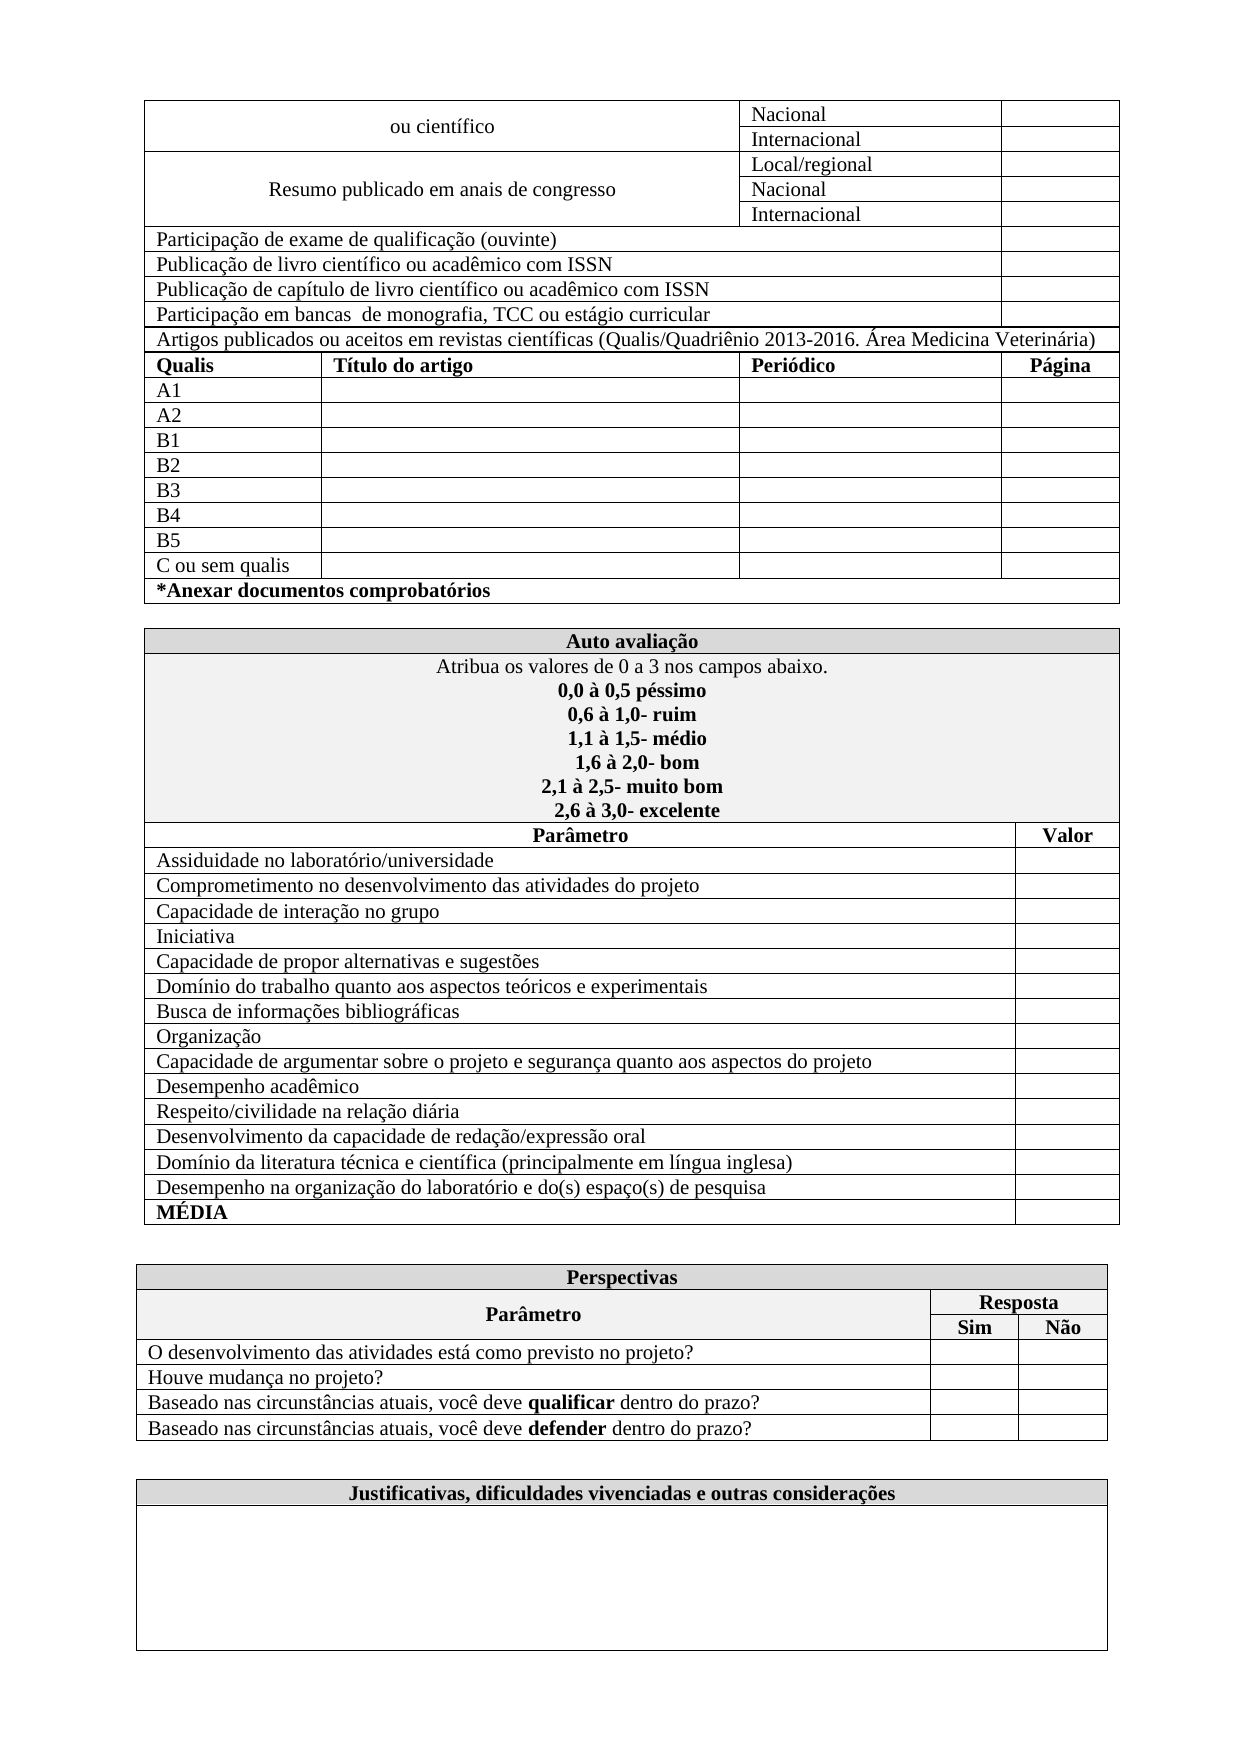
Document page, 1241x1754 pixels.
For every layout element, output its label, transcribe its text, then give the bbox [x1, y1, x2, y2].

table_cell Local/regional [740, 152, 1001, 176]
table_cell [1002, 152, 1119, 176]
table_cell Busca de informações bibliográficas [145, 999, 1015, 1023]
table_cell *Anexar documentos comprobatórios [145, 579, 1119, 602]
table_cell Organização [145, 1024, 1015, 1048]
table_cell Comprometimento no desenvolvimento das atividades do projeto [145, 874, 1015, 897]
table_cell [931, 1415, 1018, 1439]
table_cell Domínio da literatura técnica e científica (principalmente em língua inglesa) [145, 1150, 1015, 1174]
table_cell B1 [145, 428, 321, 452]
table_cell Capacidade de interação no grupo [145, 899, 1015, 923]
table_cell [740, 503, 1001, 527]
table_cell [1019, 1390, 1107, 1414]
table_header Auto avaliação [145, 629, 1119, 653]
table_cell [740, 378, 1001, 402]
table_cell Desempenho na organização do laboratório e do(s) espaço(s) de pesquisa [145, 1175, 1015, 1199]
table_cell [322, 378, 739, 402]
table_cell [137, 1506, 1107, 1650]
table_cell [1016, 1175, 1119, 1199]
table_cell [1016, 848, 1119, 872]
table_cell [1016, 874, 1119, 897]
table_cell [740, 428, 1001, 452]
table_cell [1016, 899, 1119, 923]
table_cell [1016, 1074, 1119, 1098]
table_cell Baseado nas circunstâncias atuais, você deve defender dentro do prazo? [137, 1415, 930, 1439]
table_cell Desenvolvimento da capacidade de redação/expressão oral [145, 1125, 1015, 1148]
table_cell Assiduidade no laboratório/universidade [145, 848, 1015, 872]
table_cell Desempenho acadêmico [145, 1074, 1015, 1098]
table_cell [1002, 553, 1119, 577]
table_cell Capacidade de argumentar sobre o projeto e segurança quanto aos aspectos do projeto [145, 1049, 1015, 1073]
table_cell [145, 101, 739, 151]
table_cell Iniciativa [145, 924, 1015, 948]
table_cell B5 [145, 528, 321, 552]
table_cell [1016, 1150, 1119, 1174]
table_cell A2 [145, 403, 321, 427]
table_cell [1002, 277, 1119, 301]
table_cell [1002, 378, 1119, 402]
table_cell [1019, 1415, 1107, 1439]
table_cell [1019, 1365, 1107, 1389]
table_cell [740, 403, 1001, 427]
table_cell C ou sem qualis [145, 553, 321, 577]
table_cell [1016, 999, 1119, 1023]
table_cell B2 [145, 453, 321, 477]
table_cell Valor [1016, 823, 1119, 847]
table_cell Página [1002, 353, 1119, 377]
table_cell [322, 403, 739, 427]
table_cell [1016, 949, 1119, 973]
table_cell Respeito/civilidade na relação diária [145, 1099, 1015, 1123]
table_cell [322, 428, 739, 452]
table_cell [1002, 302, 1119, 326]
table_cell [1016, 924, 1119, 948]
table_cell [1016, 1099, 1119, 1123]
table_cell [1002, 202, 1119, 226]
table_cell [1002, 503, 1119, 527]
table_cell [322, 503, 739, 527]
table_cell Resumo publicado em anais de congresso [145, 152, 739, 226]
table_cell [322, 528, 739, 552]
table_cell [740, 528, 1001, 552]
table_cell Participação em bancas de monografia, TCC ou estágio curricular [145, 302, 1001, 326]
table_cell [740, 478, 1001, 502]
table_cell Houve mudança no projeto? [137, 1365, 930, 1389]
table_cell [740, 553, 1001, 577]
table_cell B3 [145, 478, 321, 502]
table_header Justificativas, dificuldades vivenciadas e outras considerações [137, 1480, 1107, 1504]
table_cell [1016, 974, 1119, 998]
table_cell [1002, 403, 1119, 427]
table_cell Não [1019, 1315, 1107, 1339]
table_cell [1002, 227, 1119, 251]
table_cell [1002, 453, 1119, 477]
table_cell Parâmetro [145, 823, 1015, 847]
table_cell [1016, 1200, 1119, 1224]
table_cell [1002, 528, 1119, 552]
table_cell [931, 1390, 1018, 1414]
table_cell Atribua os valores de 0 a 3 nos campos abaixo. 0,0 à 0,5 péssimo 0,6 à 1,0- ruim 1,1 à 1,5- médio 1,6 à 2,0- bom 2,1 à 2,5- muito bom 2,6 à 3,0- excelente [145, 654, 1119, 822]
table_cell [322, 553, 739, 577]
table_header Perspectivas [137, 1265, 1107, 1289]
table_cell [322, 478, 739, 502]
table_cell [1002, 101, 1119, 126]
table_cell [1016, 1049, 1119, 1073]
table_cell [1002, 177, 1119, 201]
table_cell Baseado nas circunstâncias atuais, você deve qualificar dentro do prazo? [137, 1390, 930, 1414]
table_cell Participação de exame de qualificação (ouvinte) [145, 227, 1001, 251]
table_cell Artigos publicados ou aceitos em revistas científicas (Qualis/Quadriênio 2013-2016. Área Medicina Veterinária) [145, 328, 1119, 351]
table_cell Nacional [740, 101, 1001, 126]
table_cell [740, 453, 1001, 477]
table_cell Nacional [740, 177, 1001, 201]
table_cell Capacidade de propor alternativas e sugestões [145, 949, 1015, 973]
table_cell O desenvolvimento das atividades está como previsto no projeto? [137, 1340, 930, 1364]
table_cell [931, 1365, 1018, 1389]
table_cell Publicação de livro científico ou acadêmico com ISSN [145, 252, 1001, 276]
table_cell Internacional [740, 202, 1001, 226]
table_cell MÉDIA [145, 1200, 1015, 1224]
table_cell [1002, 252, 1119, 276]
table_cell Periódico [740, 353, 1001, 377]
table_cell [1002, 127, 1119, 151]
table_cell Qualis [145, 353, 321, 377]
table_cell Título do artigo [322, 353, 739, 377]
table_cell Publicação de capítulo de livro científico ou acadêmico com ISSN [145, 277, 1001, 301]
table_cell Internacional [740, 127, 1001, 151]
table_cell A1 [145, 378, 321, 402]
table_cell [1002, 428, 1119, 452]
table_cell [1019, 1340, 1107, 1364]
table_cell [1016, 1125, 1119, 1148]
table_cell Resposta [931, 1290, 1107, 1314]
table_cell [1002, 478, 1119, 502]
table_cell B4 [145, 503, 321, 527]
table_cell [931, 1340, 1018, 1364]
table_cell [1016, 1024, 1119, 1048]
table_cell [322, 453, 739, 477]
table_cell Domínio do trabalho quanto aos aspectos teóricos e experimentais [145, 974, 1015, 998]
table_cell Parâmetro [137, 1290, 930, 1339]
table_cell Sim [931, 1315, 1018, 1339]
